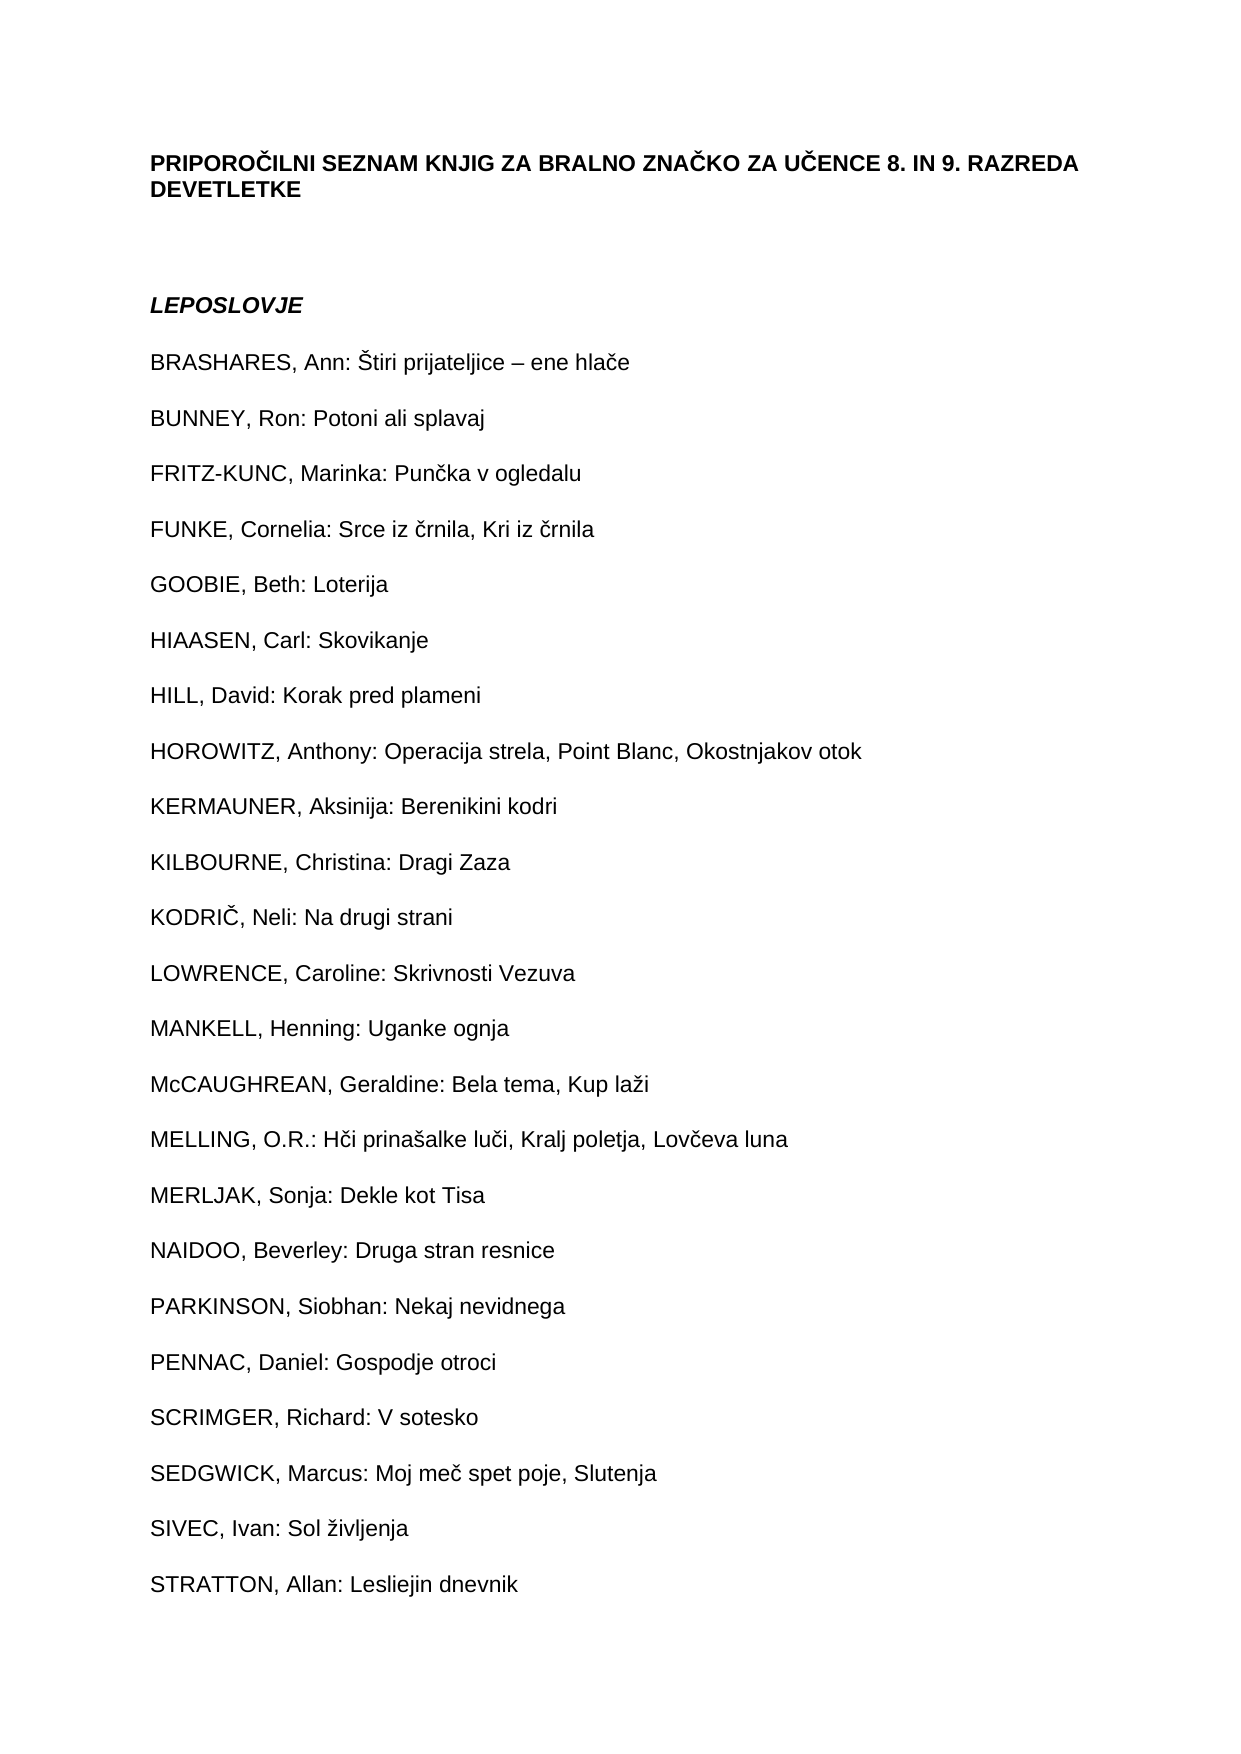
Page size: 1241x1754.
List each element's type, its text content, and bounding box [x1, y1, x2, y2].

text GOOBIE, Beth: Loterija [150, 571, 1090, 598]
text SIVEC, Ivan: Sol življenja [150, 1515, 1090, 1541]
text MELLING, O.R.: Hči prinašalke luči, Kralj poletja, Lovčeva luna [150, 1126, 1090, 1153]
text FRITZ-KUNC, Marinka: Punčka v ogledalu [150, 460, 1090, 487]
text MANKELL, Henning: Uganke ognja [150, 1015, 1090, 1042]
text MERLJAK, Sonja: Dekle kot Tisa [150, 1182, 1090, 1208]
text SCRIMGER, Richard: V sotesko [150, 1404, 1090, 1430]
text LOWRENCE, Caroline: Skrivnosti Vezuva [150, 960, 1090, 986]
text HOROWITZ, Anthony: Operacija strela, Point Blanc, Okostnjakov otok [150, 738, 1090, 764]
text SEDGWICK, Marcus: Moj meč spet poje, Slutenja [150, 1459, 1090, 1486]
text HIAASEN, Carl: Skovikanje [150, 627, 1090, 653]
text KODRIČ, Neli: Na drugi strani [150, 904, 1090, 931]
text BRASHARES, Ann: Štiri prijateljice – ene hlače [150, 349, 1090, 376]
text KERMAUNER, Aksinija: Berenikini kodri [150, 793, 1090, 820]
text McCAUGHREAN, Geraldine: Bela tema, Kup laži [150, 1071, 1090, 1097]
text LEPOSLOVJE [150, 292, 1090, 318]
text PRIPOROČILNI SEZNAM KNJIG ZA BRALNO ZNAČKO ZA UČENCE 8. IN 9. RAZREDA DEVETLETKE [150, 150, 1090, 203]
text STRATTON, Allan: Lesliejin dnevnik [150, 1571, 1090, 1597]
text PARKINSON, Siobhan: Nekaj nevidnega [150, 1293, 1090, 1319]
text BUNNEY, Ron: Potoni ali splavaj [150, 405, 1090, 431]
text NAIDOO, Beverley: Druga stran resnice [150, 1237, 1090, 1264]
text KILBOURNE, Christina: Dragi Zaza [150, 849, 1090, 875]
text HILL, David: Korak pred plameni [150, 682, 1090, 709]
text FUNKE, Cornelia: Srce iz črnila, Kri iz črnila [150, 516, 1090, 542]
text PENNAC, Daniel: Gospodje otroci [150, 1348, 1090, 1375]
